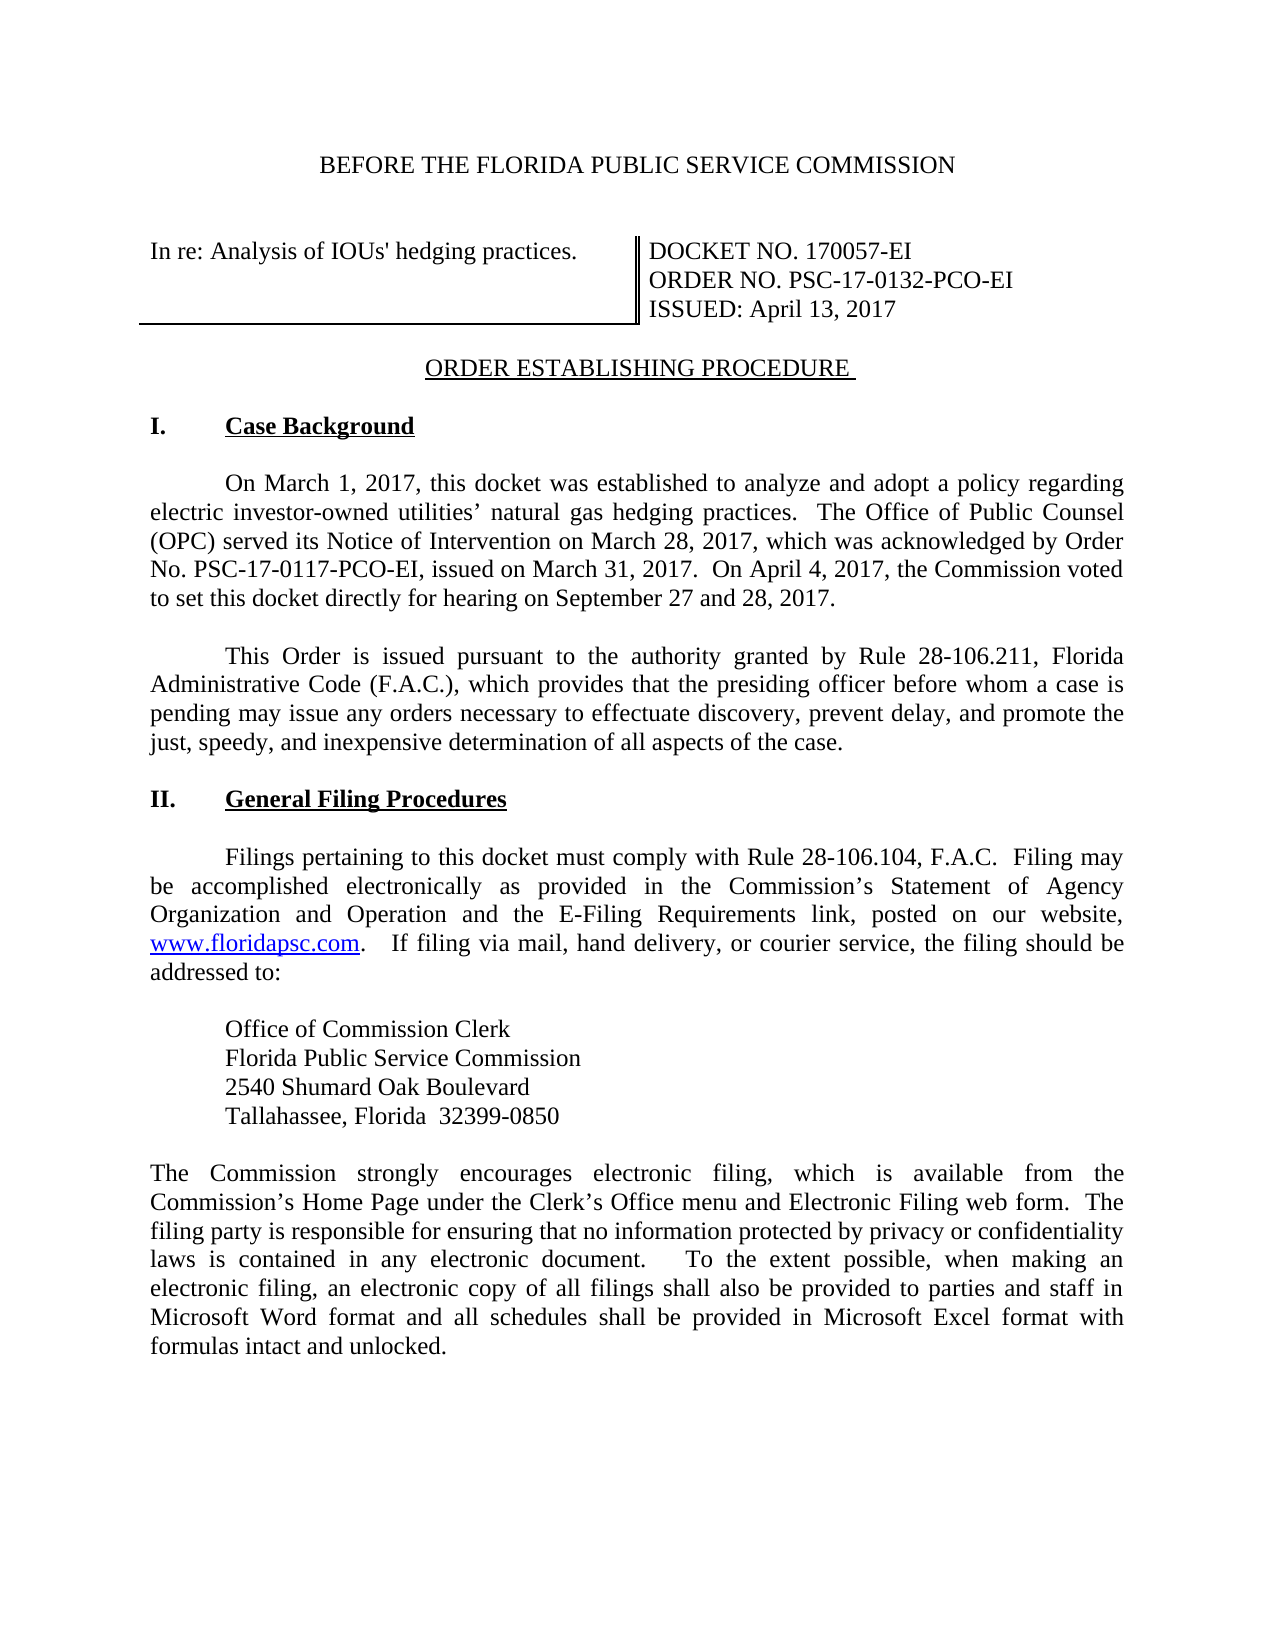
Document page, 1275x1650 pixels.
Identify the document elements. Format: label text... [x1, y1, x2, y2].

text I. Case Background [150, 411, 1125, 439]
text This Order is issued pursuant to the authority granted by Rule 28-106.211, Florida Administrative Code (F.A.C.), which provides that the presiding officer before whom a case is pending may issue any orders necessary to effectuate discovery, prevent delay, and promote the just, speedy, and inexpensive determination of all aspects of the case. [150, 641, 1125, 756]
table_header In re: Analysis of IOUs' hedging practices. [139, 236, 635, 322]
table_header DOCKET NO. 170057-EI ORDER NO. PSC-17-0132-PCO-EI ISSUED: April 13, 2017 [640, 236, 1136, 322]
text On March 1, 2017, this docket was established to analyze and adopt a policy regarding electric investor-owned utilities’ natural gas hedging practices. The Office of Public Counsel (OPC) served its Notice of Intervention on March 28, 2017, which was acknowledged by Order No. PSC-17-0117-PCO-EI, issued on March 31, 2017. On April 4, 2017, the Commission voted to set this docket directly for hearing on September 27 and 28, 2017. [150, 468, 1125, 612]
list Filings pertaining to this docket must comply with Rule 28-106.104, F.A.C. Filing may be accomplished electronically as provided in the Commission’s Statement of Agency Organization and Operation and the E-Filing Requirements link, posted on our website, www.floridapsc.com. If filing via mail, hand delivery, or courier service, the filing should be addressed to: [150, 842, 1125, 986]
list Florida Public Service Commission [150, 1043, 1125, 1072]
text ORDER ESTABLISHING PROCEDURE [150, 353, 1125, 382]
list The Commission strongly encourages electronic filing, which is available from the Commission’s Home Page under the Clerk’s Office menu and Electronic Filing web form. The filing party is responsible for ensuring that no information protected by privacy or confidentiality laws is contained in any electronic document. To the extent possible, when making an electronic filing, an electronic copy of all filings shall also be provided to parties and staff in Microsoft Word format and all schedules shall be provided in Microsoft Excel format with formulas intact and unlocked. [150, 1158, 1125, 1359]
list Office of Commission Clerk [150, 1014, 1125, 1043]
list 2540 Shumard Oak Boulevard [150, 1072, 1125, 1101]
subtitle BEFORE THE FLORIDA PUBLIC SERVICE COMMISSION [150, 150, 1125, 179]
text II. General Filing Procedures [150, 784, 1125, 813]
list Tallahassee, Florida 32399-0850 [150, 1101, 1125, 1129]
